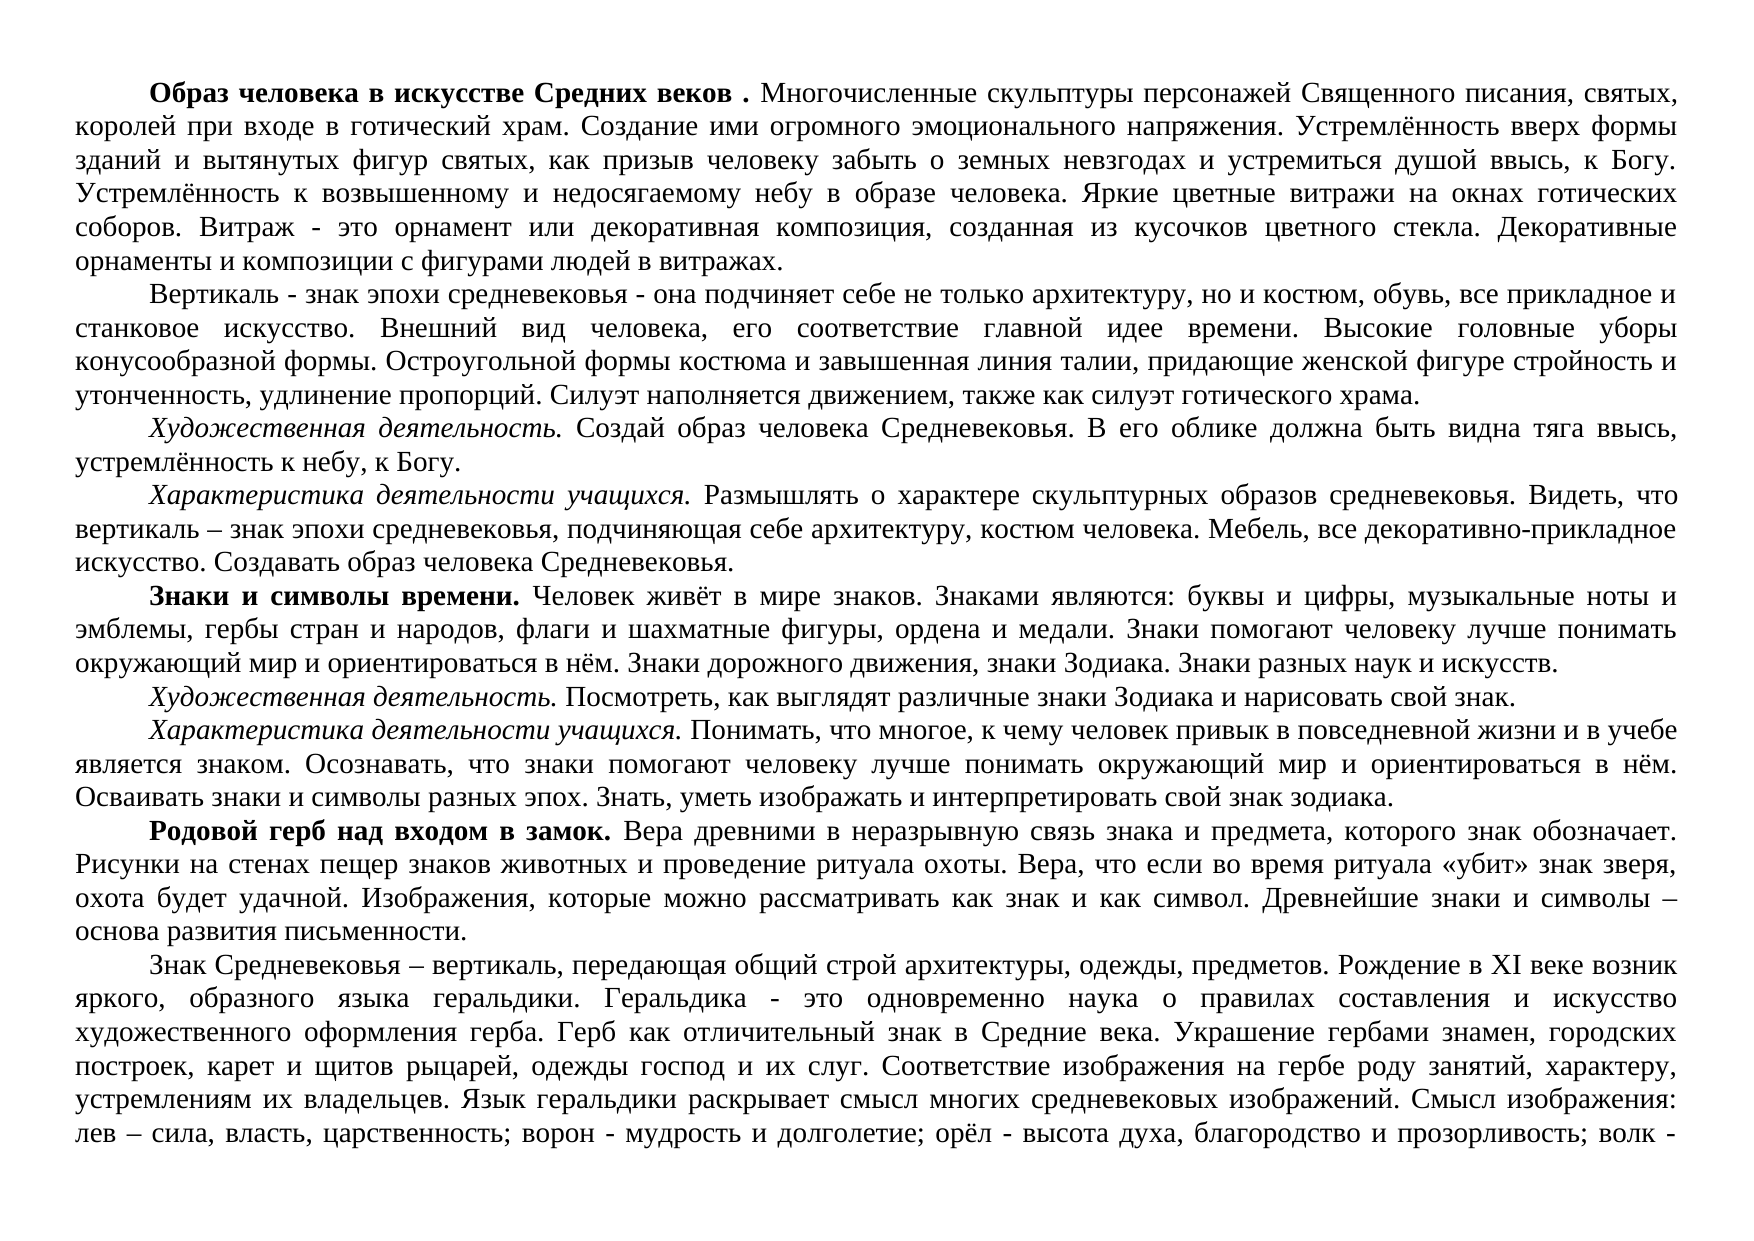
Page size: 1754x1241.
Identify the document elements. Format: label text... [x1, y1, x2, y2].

text Родовой герб над входом в замок. Вера древними в неразрывную связь знака и предмета, которого знак обозначает. Рисунки на стенах пещер знаков животных и проведение ритуала охоты. Вера, что если во время ритуала «убит» знак зверя, охота будет удачной. Изображения, которые можно рассматривать как знак и как символ. Древнейшие знаки и символы – основа развития письменности. [75, 813, 1679, 947]
text Художественная деятельность. Создай образ человека Средневековья. В его облике должна быть видна тяга ввысь, устремлённость к небу, к Богу. [75, 410, 1679, 477]
text Образ человека в искусстве Средних веков . Многочисленные скульптуры персонажей Священного писания, святых, королей при входе в готический храм. Создание ими огромного эмоционального напряжения. Устремлённость вверх формы зданий и вытянутых фигур святых, как призыв человеку забыть о земных невзгодах и устремиться душой ввысь, к Богу. Устремлённость к возвышенному и недосягаемому небу в образе человека. Яркие цветные витражи на окнах готических соборов. Витраж - это орнамент или декоративная композиция, созданная из кусочков цветного стекла. Декоративные орнаменты и композиции с фигурами людей в витражах. [75, 75, 1679, 276]
text Знаки и символы времени. Человек живёт в мире знаков. Знаками являются: буквы и цифры, музыкальные ноты и эмблемы, гербы стран и народов, флаги и шахматные фигуры, ордена и медали. Знаки помогают человеку лучше понимать окружающий мир и ориентироваться в нём. Знаки дорожного движения, знаки Зодиака. Знаки разных наук и искусств. [75, 578, 1679, 679]
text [75, 947, 1679, 1148]
text Вертикаль - знак эпохи средневековья - она подчиняет себе не только архитектуру, но и костюм, обувь, все прикладное и станковое искусство. Внешний вид человека, его соответствие главной идее времени. Высокие головные уборы конусообразной формы. Остроугольной формы костюма и завышенная линия талии, придающие женской фигуре стройность и утонченность, удлинение пропорций. Силуэт наполняется движением, также как силуэт готического храма. [75, 276, 1679, 410]
text Характеристика деятельности учащихся. Понимать, что многое, к чему человек привык в повседневной жизни и в учебе является знаком. Осознавать, что знаки помогают человеку лучше понимать окружающий мир и ориентироваться в нём. Осваивать знаки и символы разных эпох. Знать, уметь изображать и интерпретировать свой знак зодиака. [75, 712, 1679, 813]
text Художественная деятельность. Посмотреть, как выглядят различные знаки Зодиака и нарисовать свой знак. [75, 679, 1679, 712]
text Характеристика деятельности учащихся. Размышлять о характере скульптурных образов средневековья. Видеть, что вертикаль – знак эпохи средневековья, подчиняющая себе архитектуру, костюм человека. Мебель, все декоративно-прикладное искусство. Создавать образ человека Средневековья. [75, 477, 1679, 578]
